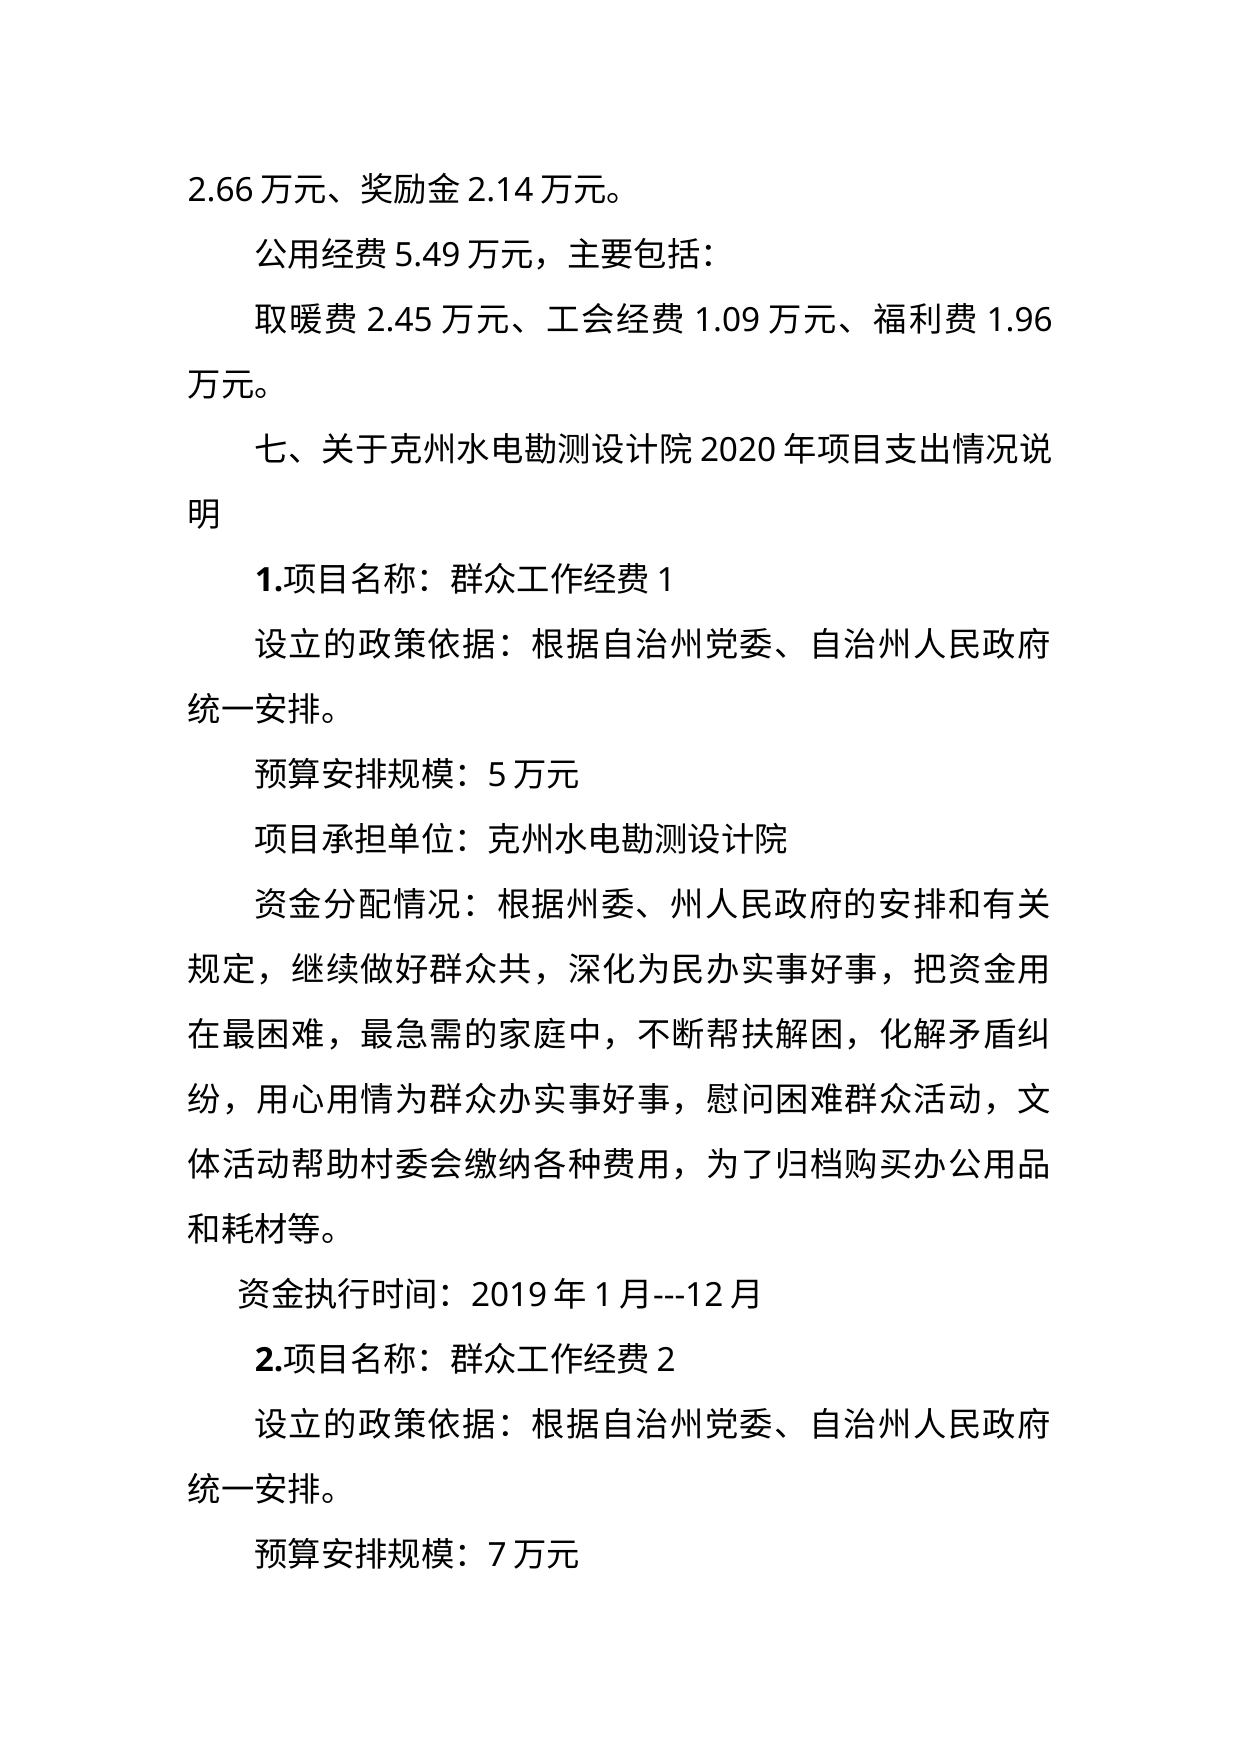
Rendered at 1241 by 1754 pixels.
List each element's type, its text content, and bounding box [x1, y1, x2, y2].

text 设立的政策依据：根据自治州党委、自治州人民政府统一安排。 [187, 610, 1053, 740]
text 项目承担单位：克州水电勘测设计院 [187, 805, 1053, 870]
text 资金执行时间：2019年1月---12月 [187, 1260, 1053, 1325]
text 资金分配情况：根据州委、州人民政府的安排和有关规定，继续做好群众共，深化为民办实事好事，把资金用在最困难，最急需的家庭中，不断帮扶解困，化解矛盾纠纷，用心用情为群众办实事好事，慰问困难群众活动，文体活动帮助村委会缴纳各种费用，为了归档购买办公用品和耗材等。 [187, 870, 1053, 1260]
text 设立的政策依据：根据自治州党委、自治州人民政府统一安排。 [187, 1390, 1053, 1520]
text 公用经费5.49万元，主要包括： [187, 220, 1053, 285]
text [187, 155, 1053, 220]
text 2.项目名称：群众工作经费2 [187, 1325, 1053, 1390]
text 预算安排规模：5万元 [187, 740, 1053, 805]
text 1.项目名称：群众工作经费1 [187, 545, 1053, 610]
text 预算安排规模：7万元 [187, 1520, 1053, 1585]
text 七、关于克州水电勘测设计院2020年项目支出情况说明 [187, 415, 1053, 545]
text 取暖费2.45万元、工会经费1.09万元、福利费1.96万元。 [187, 285, 1053, 415]
